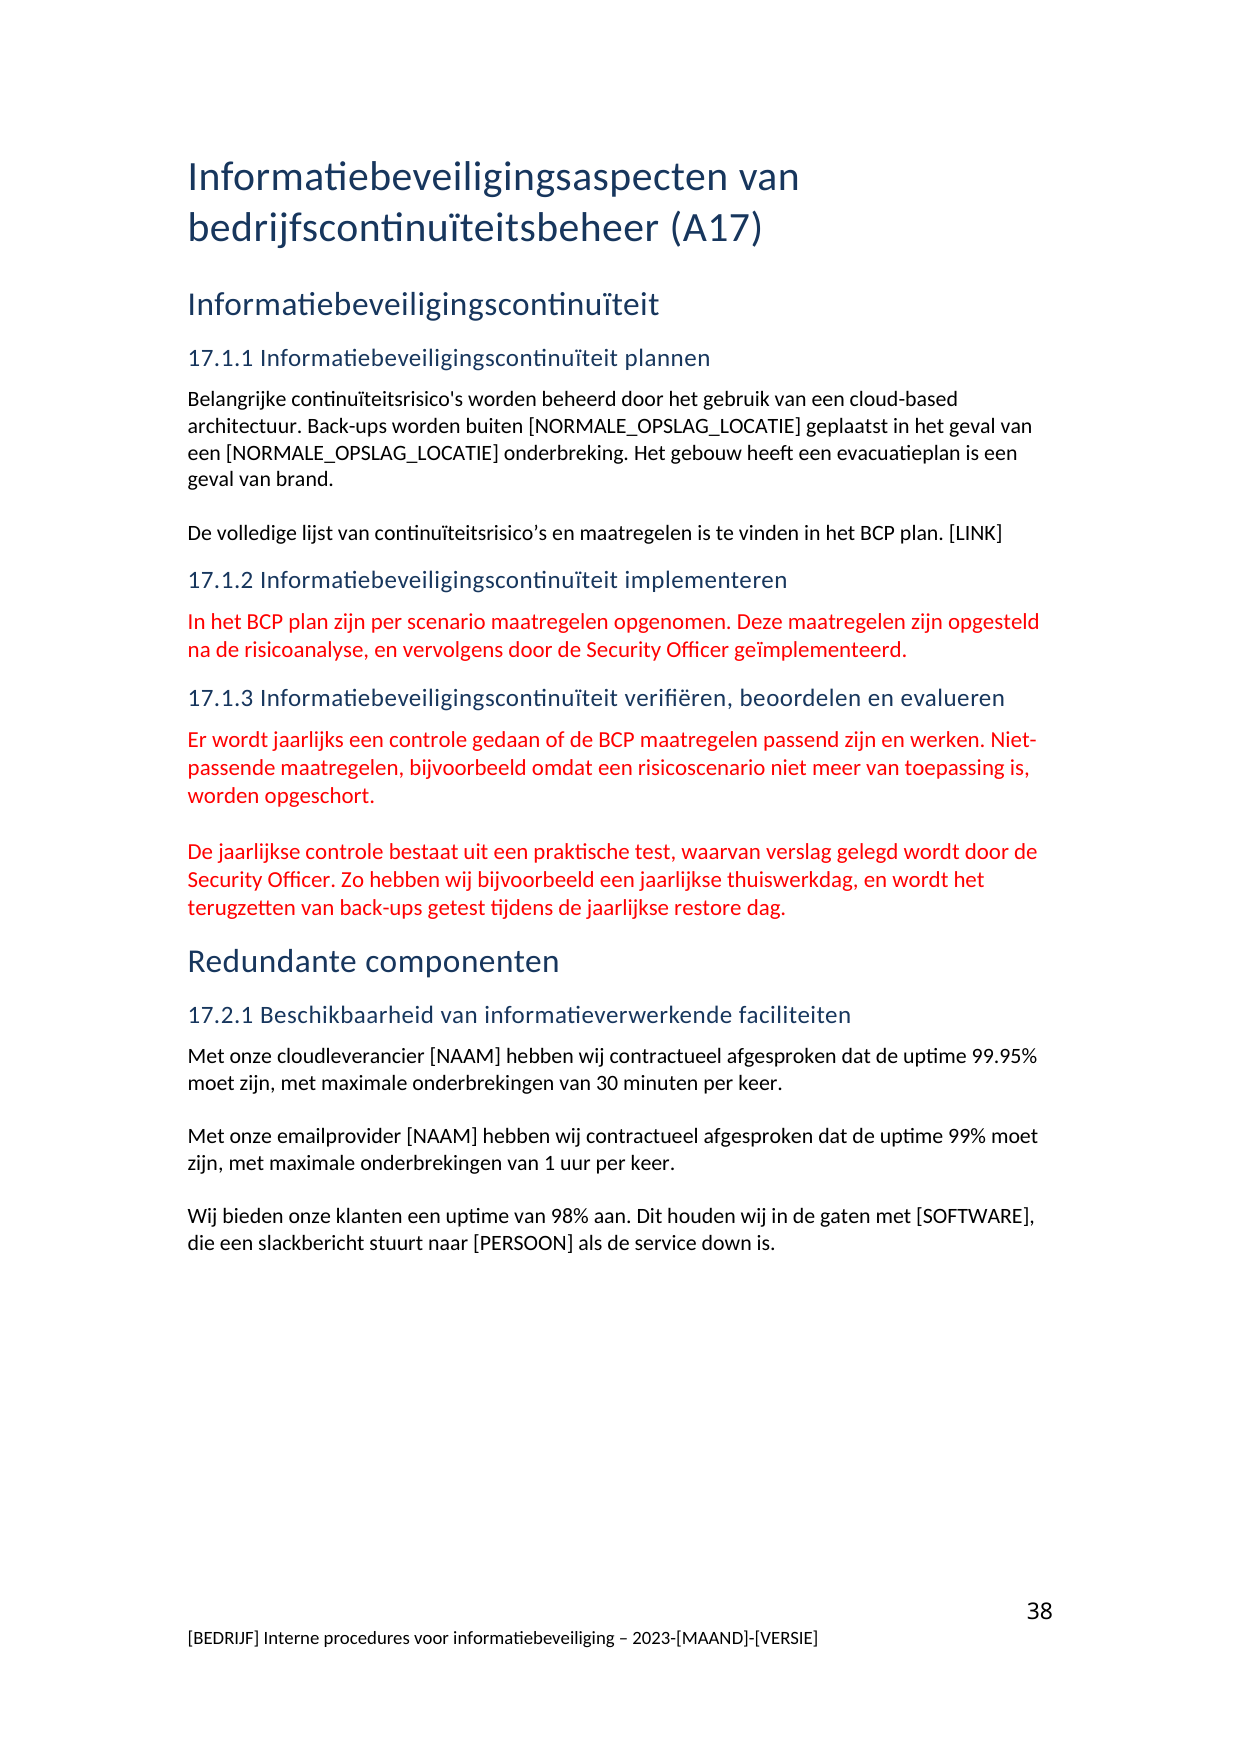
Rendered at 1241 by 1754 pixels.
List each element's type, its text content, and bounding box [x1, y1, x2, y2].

subtitle 17.1.3 Informatiebeveiligingscontinuïteit verifiëren, beoordelen en evalueren [187, 682, 1053, 712]
subtitle Informatiebeveiligingsaspecten van bedrijfscontinuïteitsbeheer (A17) [187, 150, 1053, 252]
subtitle Informatiebeveiligingscontinuïteit [187, 283, 1053, 324]
text Wij bieden onze klanten een uptime van 98% aan. Dit houden wij in de gaten met [SOFTWARE], die een slackbericht stuurt naar [PERSOON] als de service down is. [187, 1202, 1053, 1256]
subtitle 17.1.1 Informatiebeveiligingscontinuïteit plannen [187, 342, 1053, 373]
text Met onze emailprovider [NAAM] hebben wij contractueel afgesproken dat de uptime 99% moet zijn, met maximale onderbrekingen van 1 uur per keer. [187, 1122, 1053, 1176]
text Er wordt jaarlijks een controle gedaan of de BCP maatregelen passend zijn en werken. Niet-passende maatregelen, bijvoorbeeld omdat een risicoscenario niet meer van toepassing is, worden opgeschort. [187, 725, 1053, 809]
subtitle Redundante componenten [187, 940, 1053, 981]
text Belangrijke continuïteitsrisico's worden beheerd door het gebruik van een cloud-based architectuur. Back-ups worden buiten [NORMALE_OPSLAG_LOCATIE] geplaatst in het geval van een [NORMALE_OPSLAG_LOCATIE] onderbreking. Het gebouw heeft een evacuatieplan is een geval van brand. [187, 385, 1053, 492]
text De volledige lijst van continuïteitsrisico’s en maatregelen is te vinden in het BCP plan. [LINK] [187, 519, 1053, 545]
subtitle 17.2.1 Beschikbaarheid van informatieverwerkende faciliteiten [187, 999, 1053, 1030]
subtitle 17.1.2 Informatiebeveiligingscontinuïteit implementeren [187, 564, 1053, 595]
text Met onze cloudleverancier [NAAM] hebben wij contractueel afgesproken dat de uptime 99.95% moet zijn, met maximale onderbrekingen van 30 minuten per keer. [187, 1042, 1053, 1096]
text De jaarlijkse controle bestaat uit een praktische test, waarvan verslag gelegd wordt door de Security Officer. Zo hebben wij bijvoorbeeld een jaarlijkse thuiswerkdag, en wordt het terugzetten van back-ups getest tijdens de jaarlijkse restore dag. [187, 837, 1053, 921]
text In het BCP plan zijn per scenario maatregelen opgenomen. Deze maatregelen zijn opgesteld na de risicoanalyse, en vervolgens door de Security Officer geïmplementeerd. [187, 607, 1053, 663]
